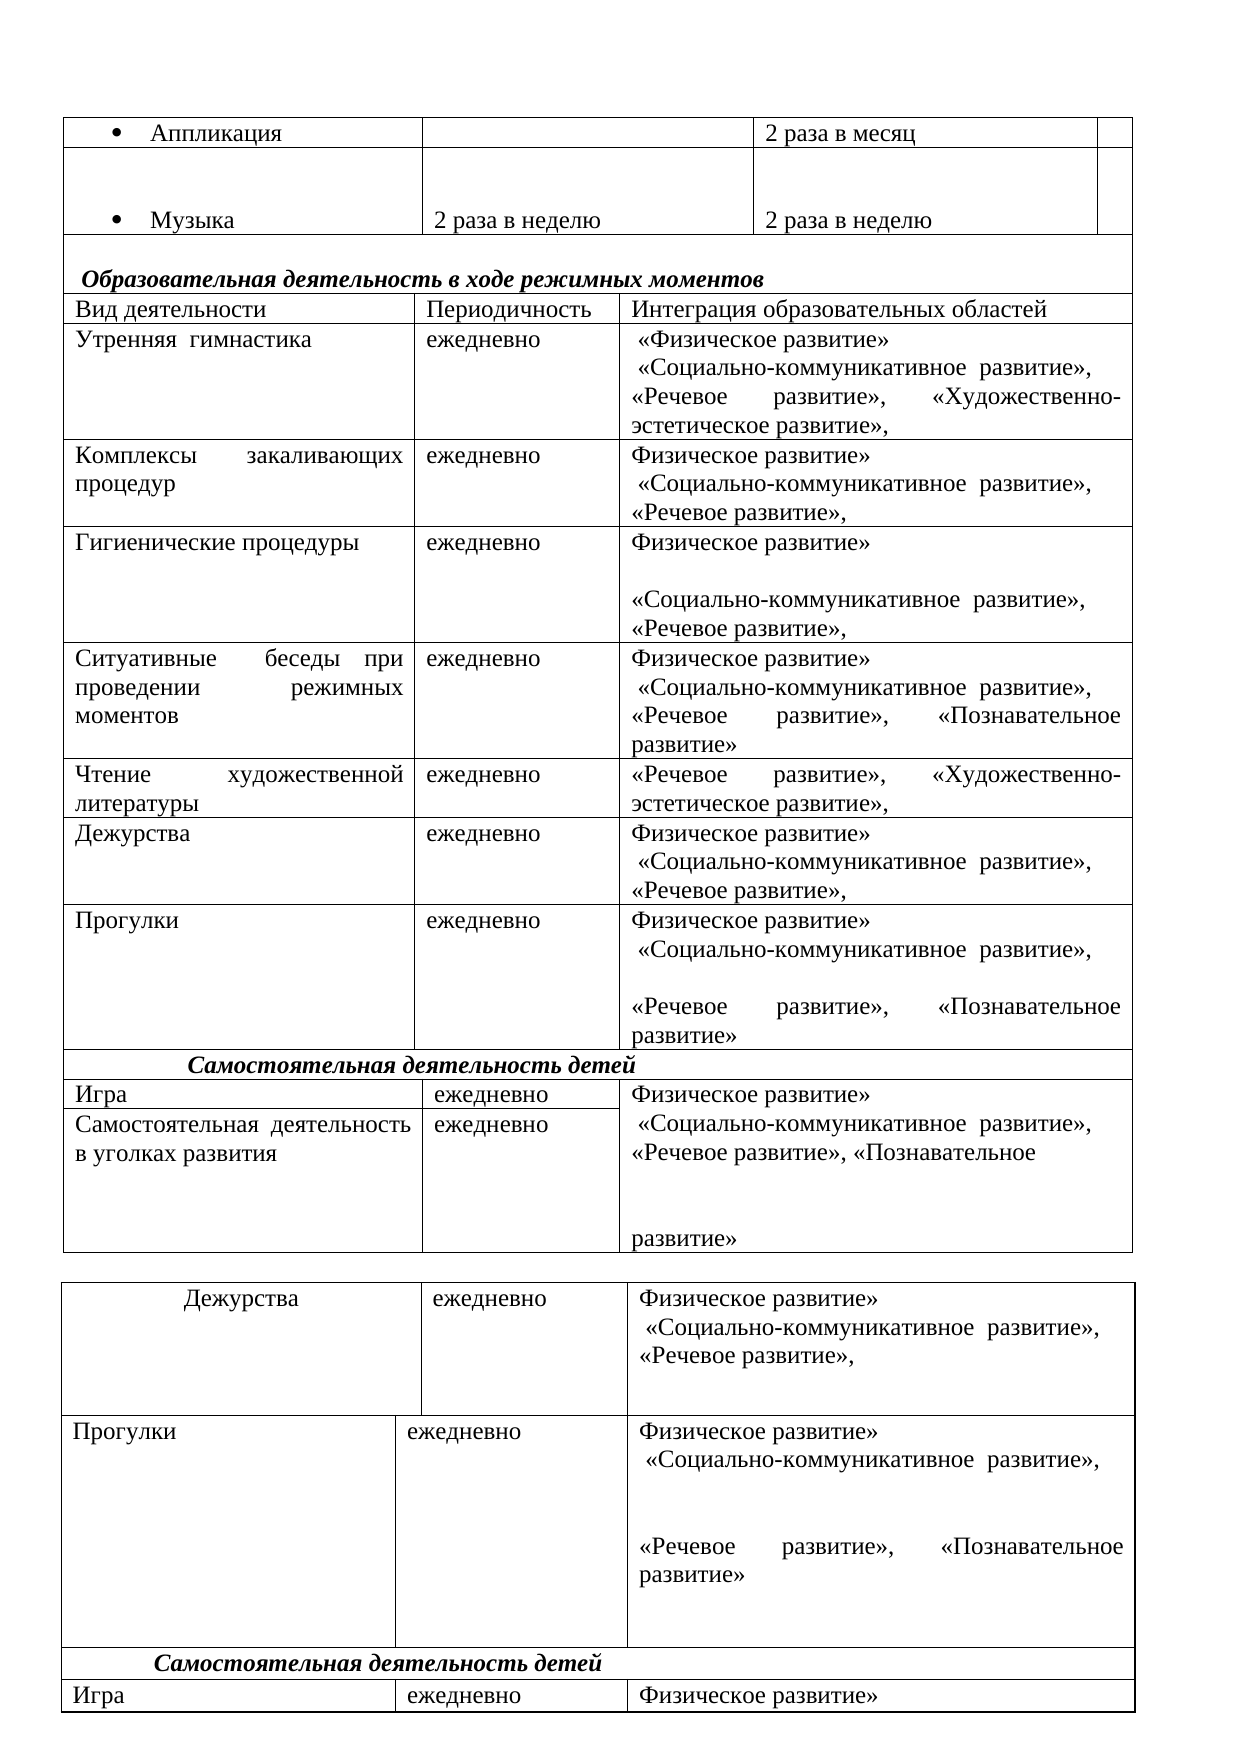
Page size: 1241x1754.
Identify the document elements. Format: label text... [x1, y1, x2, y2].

table_cell Периодичность [415, 294, 619, 323]
table_cell Музыка [64, 148, 422, 234]
table_cell Игра [62, 1680, 395, 1711]
table_cell Прогулки [64, 905, 414, 1049]
table_cell Игра [64, 1080, 422, 1108]
table_cell ежедневно [415, 324, 619, 439]
table_cell Ситуативные беседы при проведении режимных моментов [64, 643, 414, 758]
table_cell «Речевое развитие», «Художественно-эстетическое развитие», [620, 759, 1132, 817]
table_cell Самостоятельная деятельность в уголках развития [64, 1109, 422, 1252]
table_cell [628, 1680, 1134, 1711]
table_header Физическое развитие» «Социально-коммуникативное развитие», «Речевое развитие», [628, 1283, 1134, 1415]
table_cell ежедневно [396, 1416, 627, 1647]
table_cell Физическое развитие» «Социально-коммуникативное развитие», «Речевое развитие», «Познавательное развитие» [620, 643, 1132, 758]
table_cell Физическое развитие» «Социально-коммуникативное развитие», «Речевое развитие», [620, 440, 1132, 526]
table_cell [423, 118, 753, 147]
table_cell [628, 1416, 1134, 1647]
table_header ежедневно [422, 1283, 627, 1415]
table_cell 2 раза в неделю [754, 148, 1097, 234]
table_cell Образовательная деятельность в ходе режимных моментов [64, 235, 1132, 293]
table_cell Дежурства [64, 818, 414, 904]
table_cell ежедневно [415, 440, 619, 526]
table_cell Физическое развитие» «Социально-коммуникативное развитие», «Речевое развитие», [620, 818, 1132, 904]
table_cell Аппликация [64, 118, 422, 147]
table_cell Чтение художественной литературы [64, 759, 414, 817]
table_cell ежедневно [423, 1109, 619, 1252]
table_cell ежедневно [423, 1080, 619, 1108]
table_cell ежедневно [415, 759, 619, 817]
table_cell ежедневно [415, 818, 619, 904]
table_cell Физическое развитие» «Социально-коммуникативное развитие», «Речевое развитие», «Познавательное развитие» [620, 905, 1132, 1049]
table_cell [1098, 148, 1132, 234]
table_cell Физическое развитие» «Социально-коммуникативное развитие», «Речевое развитие», «Познавательное развитие» [620, 1080, 1132, 1252]
table_cell ежедневно [396, 1680, 627, 1711]
table_cell Самостоятельная деятельность детей [62, 1648, 1134, 1679]
table_cell 2 раза в неделю [423, 148, 753, 234]
table_cell Утренняя гимнастика [64, 324, 414, 439]
table_cell Прогулки [62, 1416, 395, 1647]
table_cell Гигиенические процедуры [64, 527, 414, 642]
table_cell Физическое развитие» «Социально-коммуникативное развитие», «Речевое развитие», [620, 527, 1132, 642]
table_cell Интеграция образовательных областей [620, 294, 1132, 323]
table_cell Вид деятельности [64, 294, 414, 323]
table_cell 2 раза в месяц [754, 118, 1097, 147]
table_cell Комплексы закаливающих процедур [64, 440, 414, 526]
table_cell ежедневно [415, 527, 619, 642]
table_cell «Физическое развитие» «Социально-коммуникативное развитие», «Речевое развитие», «Художественно-эстетическое развитие», [620, 324, 1132, 439]
table_cell ежедневно [415, 643, 619, 758]
table_cell [1098, 118, 1132, 147]
table_header Дежурства [62, 1283, 421, 1415]
table_cell ежедневно [415, 905, 619, 1049]
table_cell Самостоятельная деятельность детей [64, 1050, 1132, 1078]
